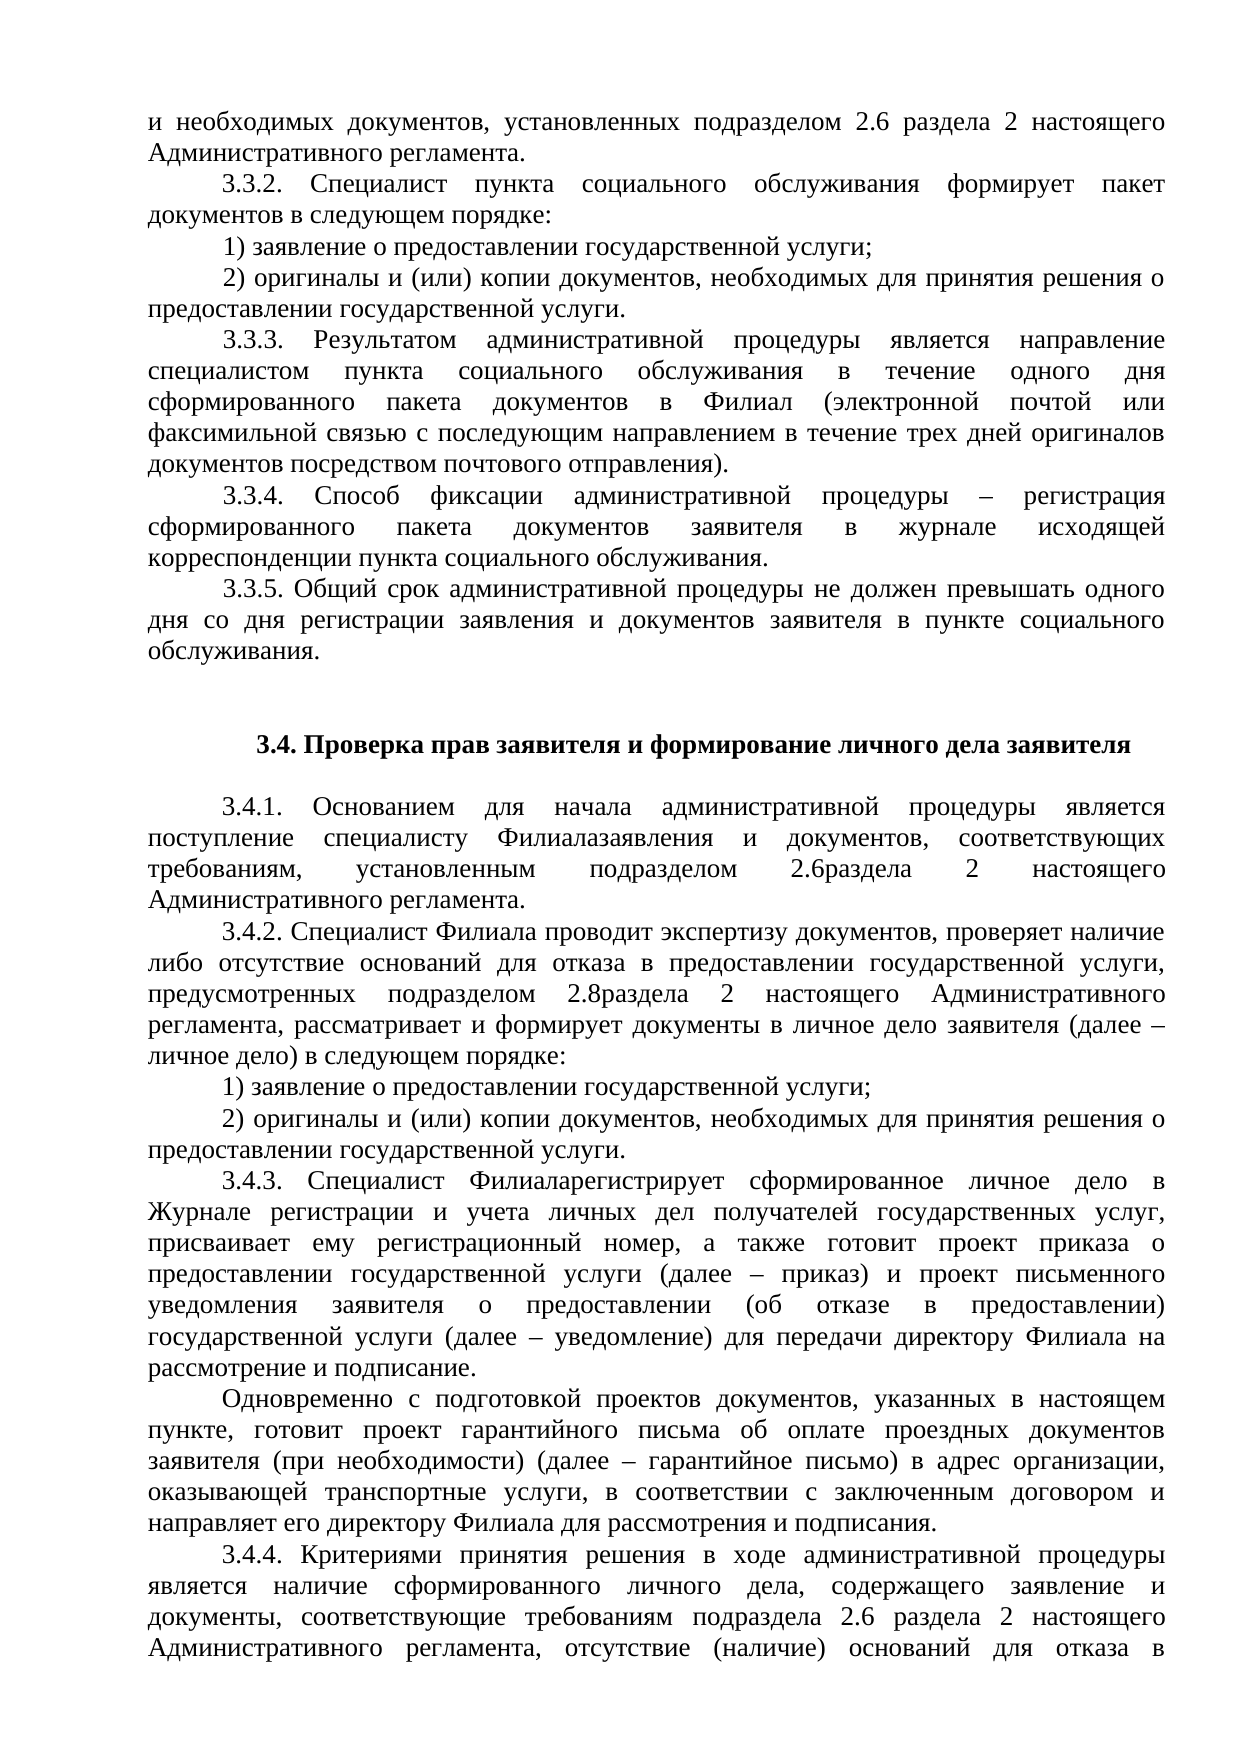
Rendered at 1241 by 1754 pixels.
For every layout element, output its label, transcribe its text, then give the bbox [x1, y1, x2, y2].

text 3.3.3. Результатом административной процедуры является направление специалистом пункта социального обслуживания в течение одного дня сформированного пакета документов в Филиал (электронной почтой или факсимильной связью с последующим направлением в течение трех дней оригиналов документов посредством почтового отправления). [148, 323, 1166, 479]
text 3.4.3. Специалист Филиаларегистрирует сформированное личное дело в Журнале регистрации и учета личных дел получателей государственных услуг, присваивает ему регистрационный номер, а также готовит проект приказа о предоставлении государственной услуги (далее – приказ) и проект письменного уведомления заявителя о предоставлении (об отказе в предоставлении) государственной услуги (далее – уведомление) для передачи директору Филиала на рассмотрение и подписание. [148, 1164, 1166, 1382]
text 3.3.5. Общий срок административной процедуры не должен превышать одного дня со дня регистрации заявления и документов заявителя в пункте социального обслуживания. [148, 572, 1166, 666]
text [148, 105, 1166, 167]
text 2) оригиналы и (или) копии документов, необходимых для принятия решения о предоставлении государственной услуги. [148, 261, 1166, 323]
text 3.4.2. Специалист Филиала проводит экспертизу документов, проверяет наличие либо отсутствие оснований для отказа в предоставлении государственной услуги, предусмотренных подразделом 2.8раздела 2 настоящего Административного регламента, рассматривает и формирует документы в личное дело заявителя (далее –личное дело) в следующем порядке: [148, 915, 1166, 1071]
text 3.3.2. Специалист пункта социального обслуживания формирует пакет документов в следующем порядке: [148, 167, 1166, 229]
text 2) оригиналы и (или) копии документов, необходимых для принятия решения о предоставлении государственной услуги. [148, 1102, 1166, 1164]
text 1) заявление о предоставлении государственной услуги; [148, 1071, 1166, 1102]
text 3.4.1. Основанием для начала административной процедуры является поступление специалисту Филиалазаявления и документов, соответствующих требованиям, установленным подразделом 2.6раздела 2 настоящего Административного регламента. [148, 790, 1166, 915]
text Одновременно с подготовкой проектов документов, указанных в настоящем пункте, готовит проект гарантийного письма об оплате проездных документов заявителя (при необходимости) (далее – гарантийное письмо) в адрес организации, оказывающей транспортные услуги, в соответствии с заключенным договором и направляет его директору Филиала для рассмотрения и подписания. [148, 1382, 1166, 1538]
text 3.3.4. Способ фиксации административной процедуры – регистрация сформированного пакета документов заявителя в журнале исходящей корреспонденции пункта социального обслуживания. [148, 479, 1166, 572]
text 1) заявление о предоставлении государственной услуги; [148, 229, 1166, 261]
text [148, 1538, 1166, 1662]
text 3.4. Проверка прав заявителя и формирование личного дела заявителя [148, 728, 1166, 759]
